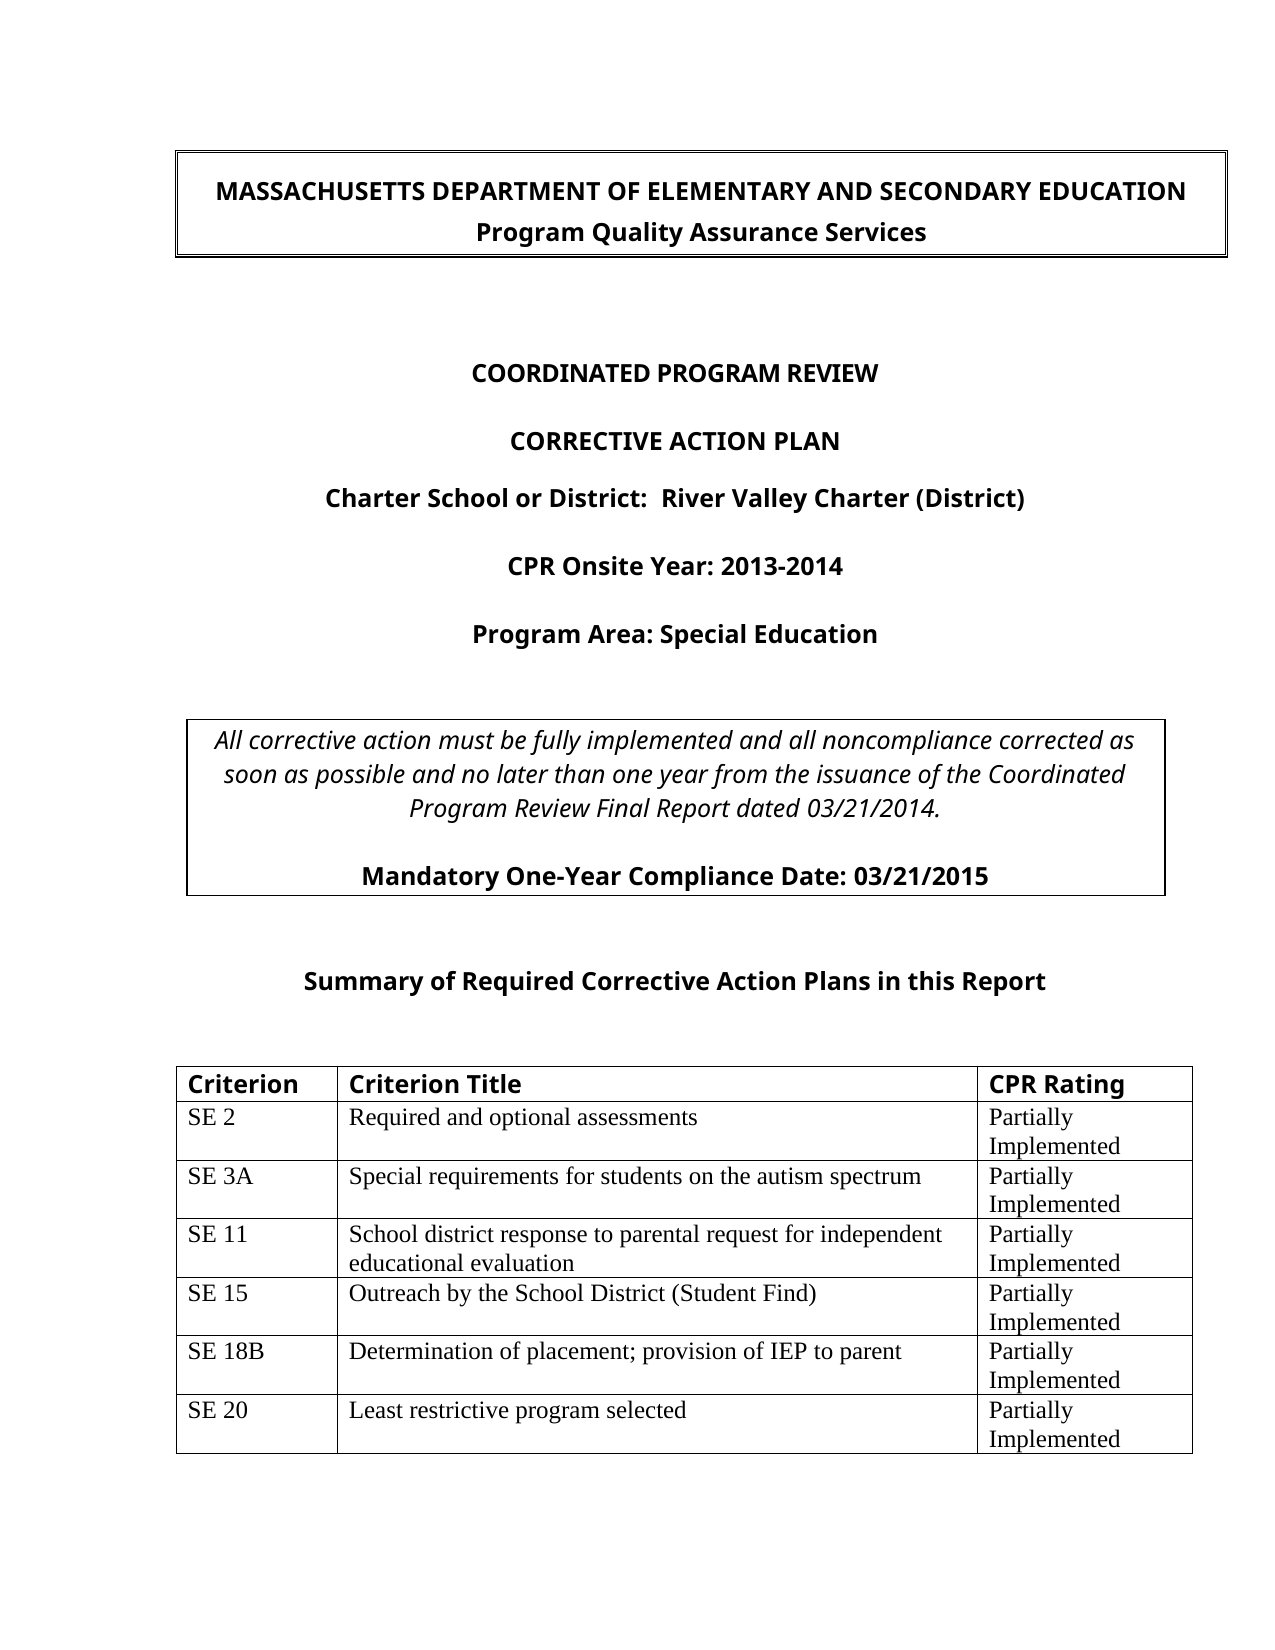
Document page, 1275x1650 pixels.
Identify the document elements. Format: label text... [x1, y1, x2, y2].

text Mandatory One-Year Compliance Date: 03/21/2015 [188, 855, 1164, 895]
table_header Criterion Title [338, 1067, 977, 1101]
table_cell Determination of placement; provision of IEP to parent [338, 1336, 977, 1394]
table_cell SE 15 [177, 1278, 337, 1335]
title Program Area: Special Education [187, 617, 1162, 651]
title CPR Onsite Year: 2013-2014 [187, 549, 1162, 583]
table_cell SE 3A [177, 1161, 337, 1218]
table_cell Partially Implemented [978, 1219, 1192, 1277]
table_cell Partially Implemented [978, 1161, 1192, 1218]
table_cell SE 20 [177, 1395, 337, 1452]
table_header Criterion [177, 1067, 337, 1101]
table_cell Outreach by the School District (Student Find) [338, 1278, 977, 1335]
text All corrective action must be fully implemented and all noncompliance corrected as soon as possible and no later than one year from the issuance of the Coordinated Program Review Final Report dated 03/21/2014. [188, 720, 1164, 824]
title Charter School or District: River Valley Charter (District) [187, 481, 1162, 515]
table_cell School district response to parental request for independent educational evaluation [338, 1219, 977, 1277]
table_cell Partially Implemented [978, 1278, 1192, 1335]
table_cell Special requirements for students on the autism spectrum [338, 1161, 977, 1218]
subtitle COORDINATED PROGRAM REVIEW [187, 356, 1162, 390]
table_header CPR Rating [978, 1067, 1192, 1101]
table_cell Partially Implemented [978, 1395, 1192, 1452]
table_cell Required and optional assessments [338, 1102, 977, 1160]
table_cell Least restrictive program selected [338, 1395, 977, 1452]
text Summary of Required Corrective Action Plans in this Report [187, 964, 1162, 998]
table_header MASSACHUSETTS DEPARTMENT OF ELEMENTARY AND SECONDARY EDUCATION Program Quality Assurance Services [178, 153, 1225, 254]
subtitle CORRECTIVE ACTION PLAN [187, 424, 1162, 458]
table_cell SE 18B [177, 1336, 337, 1394]
table_cell Partially Implemented [978, 1102, 1192, 1160]
table_cell SE 11 [177, 1219, 337, 1277]
table_cell SE 2 [177, 1102, 337, 1160]
table_cell Partially Implemented [978, 1336, 1192, 1394]
